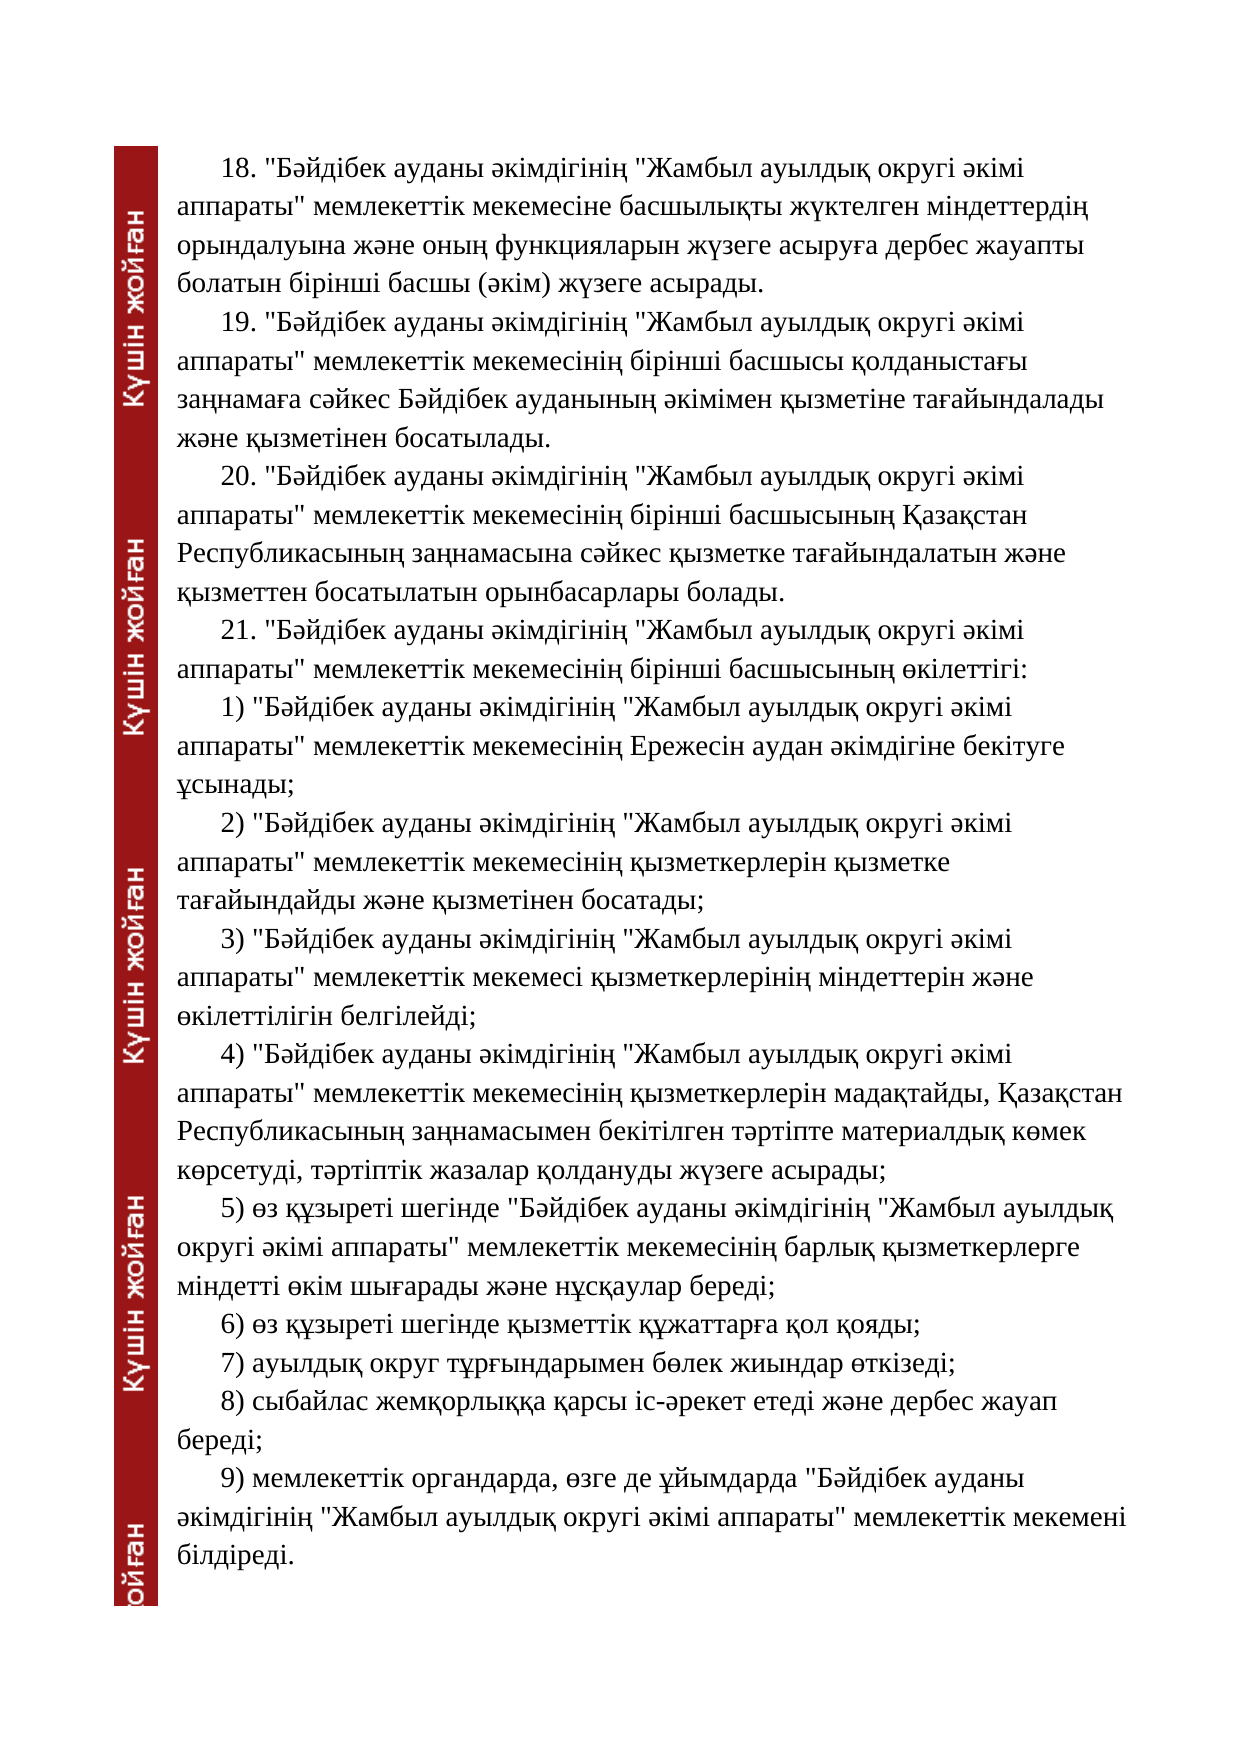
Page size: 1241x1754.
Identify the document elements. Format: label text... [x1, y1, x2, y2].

picture [114, 1571, 158, 1606]
picture [114, 146, 158, 150]
